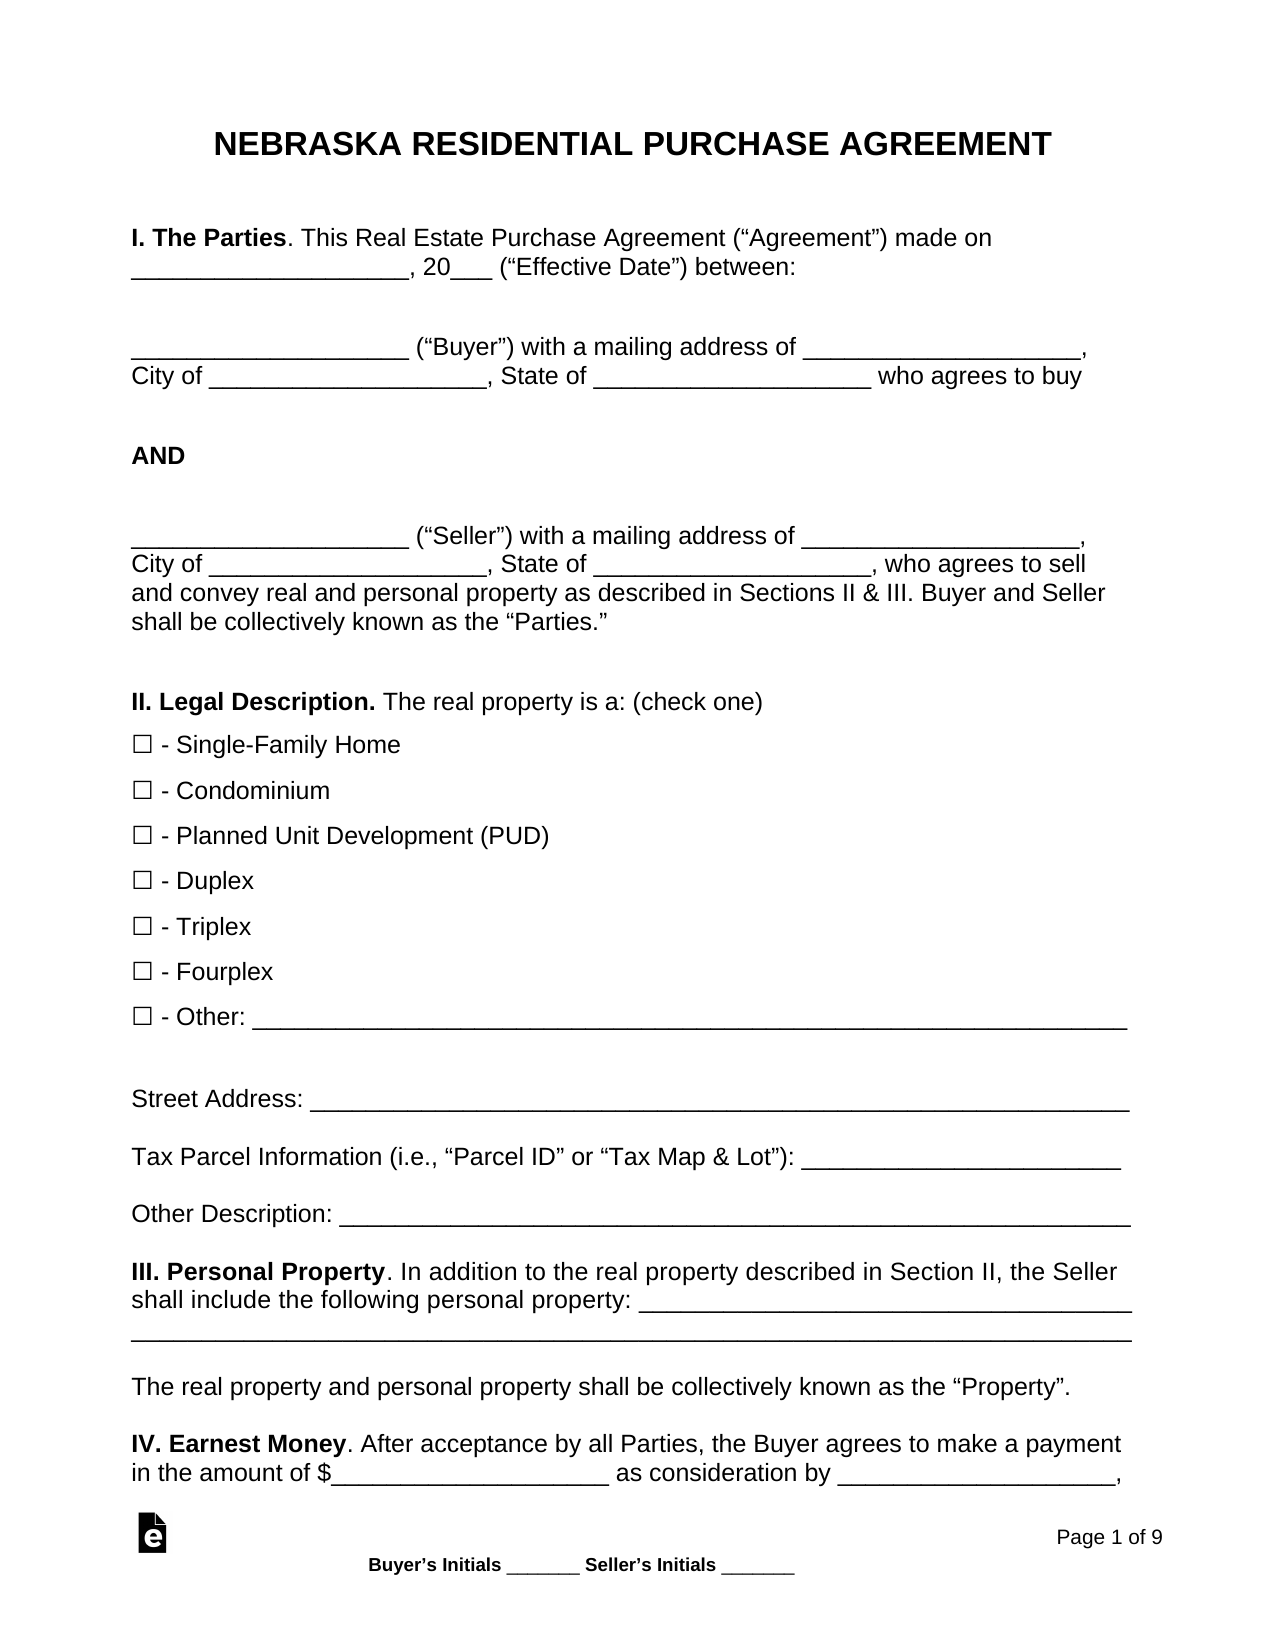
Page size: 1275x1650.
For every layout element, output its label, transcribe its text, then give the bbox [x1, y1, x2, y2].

text ☐ - Other: _______________________________________________________________ [131, 999, 1134, 1033]
picture [131, 1511, 173, 1554]
text ☐ - Duplex [131, 863, 1134, 897]
text AND [131, 441, 1134, 469]
text ☐ - Single-Family Home [131, 727, 1134, 761]
text ☐ - Planned Unit Development (PUD) [131, 818, 1134, 852]
text I. The Parties. This Real Estate Purchase Agreement (“Agreement”) made on ____________________, 20___ (“Effective Date”) between: [131, 223, 1134, 281]
text ☐ - Condominium [131, 772, 1134, 806]
text NEBRASKA RESIDENTIAL PURCHASE AGREEMENT [131, 124, 1134, 162]
text _______________________________________________________________________ [131, 1314, 1134, 1343]
text III. Personal Property. In addition to the real property described in Section II, the Seller shall include the following personal property: ___________________________________ [131, 1257, 1134, 1314]
text Street Address: ___________________________________________________________ [131, 1084, 1134, 1113]
text ☐ - Fourplex [131, 953, 1134, 988]
text ☐ - Triplex [131, 908, 1134, 942]
text II. Legal Description. The real property is a: (check one) [131, 687, 1134, 716]
text Tax Parcel Information (i.e., “Parcel ID” or “Tax Map & Lot”): _______________________ [131, 1142, 1134, 1170]
text The real property and personal property shall be collectively known as the “Property”. [131, 1372, 1134, 1400]
text ____________________ (“Buyer”) with a mailing address of ____________________, City of ____________________, State of ____________________ who agrees to buy [131, 332, 1134, 389]
text Other Description: _________________________________________________________ [131, 1199, 1134, 1228]
text ____________________ (“Seller”) with a mailing address of ____________________, City of ____________________, State of ____________________, who agrees to sell and convey real and personal property as described in Sections II & III. Buyer and Seller shall be collectively known as the “Parties.” [131, 521, 1134, 636]
